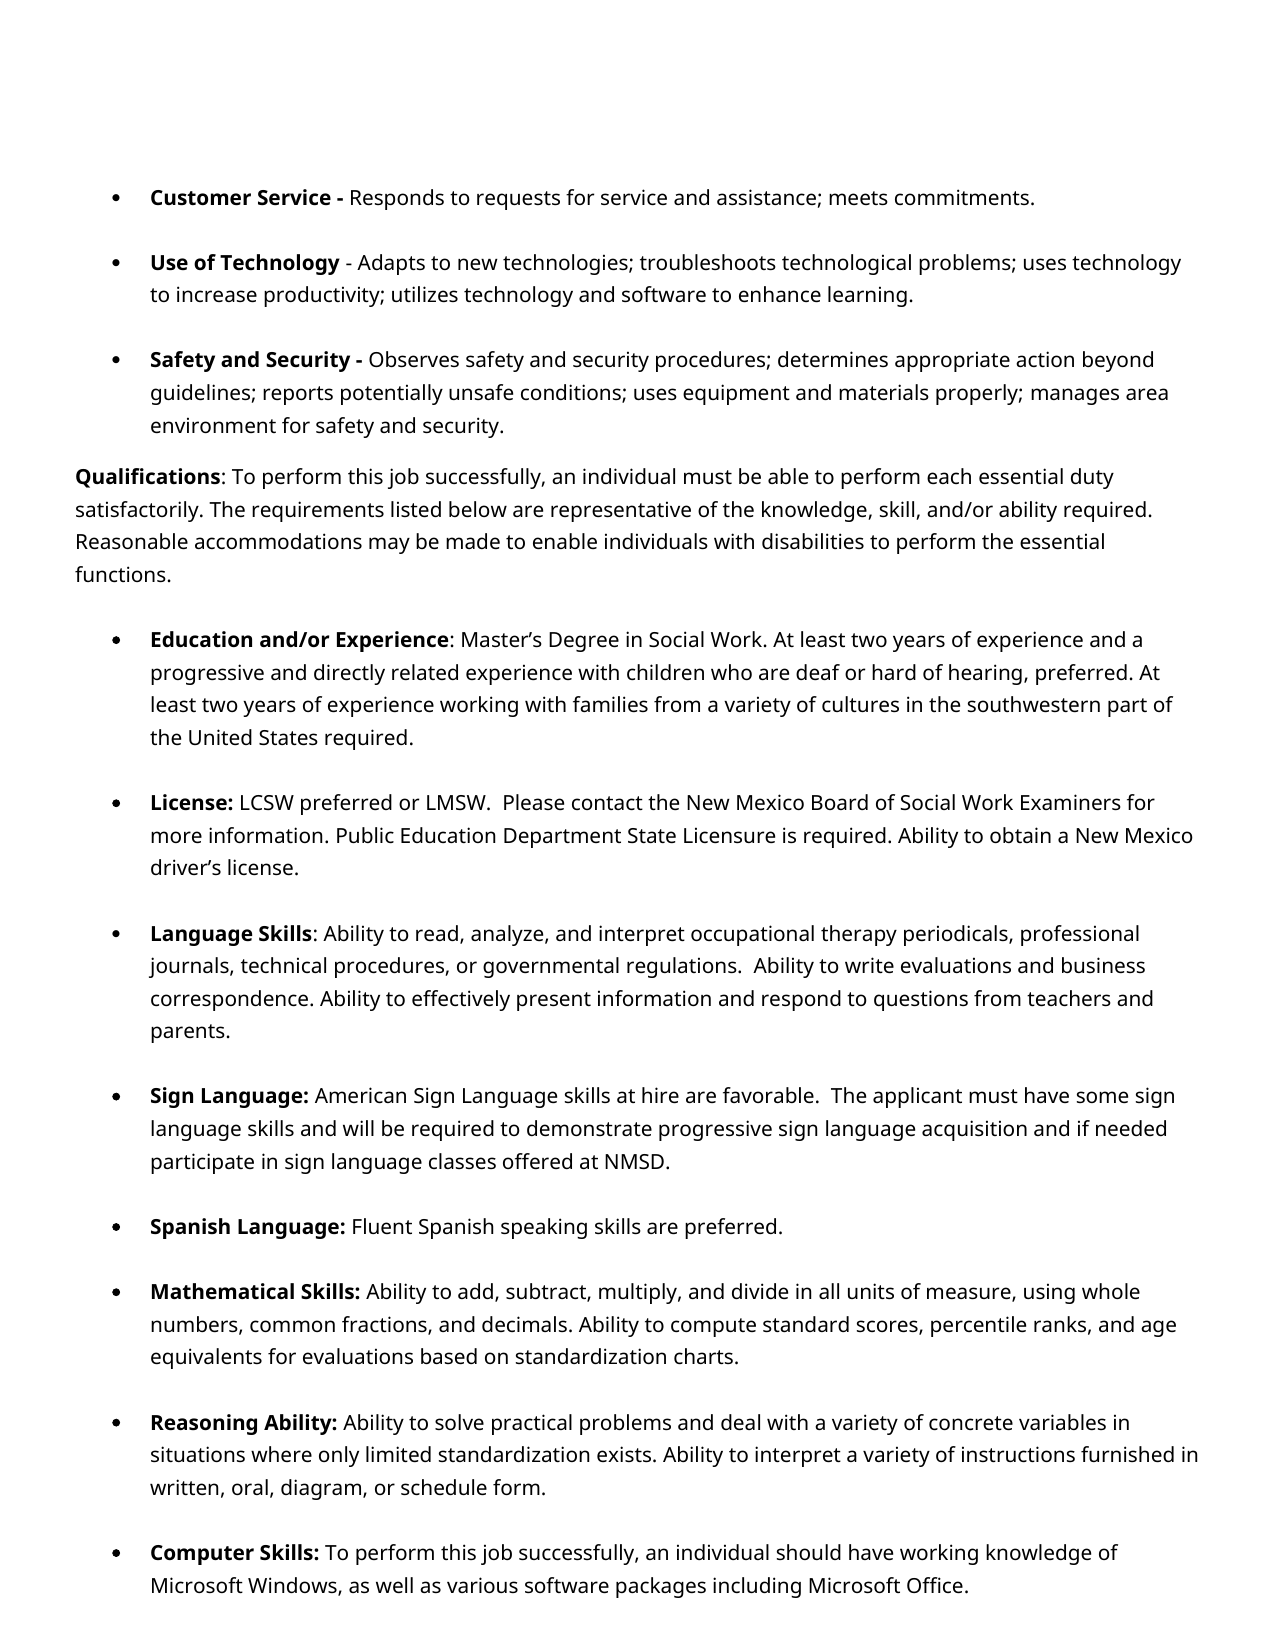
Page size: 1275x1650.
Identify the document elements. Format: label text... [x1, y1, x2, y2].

list Computer Skills: To perform this job successfully, an individual should have working knowledge of Microsoft Windows, as well as various software packages including Microsoft Office. [112, 1538, 1200, 1599]
list Use of Technology - Adapts to new technologies; troubleshoots technological problems; uses technology to increase productivity; utilizes technology and software to enhance learning. [112, 248, 1200, 309]
list Education and/or Experience: Master’s Degree in Social Work. At least two years of experience and a progressive and directly related experience with children who are deaf or hard of hearing, preferred. At least two years of experience working with families from a variety of cultures in the southwestern part of the United States required. [112, 625, 1200, 751]
text Qualifications: To perform this job successfully, an individual must be able to perform each essential duty satisfactorily. The requirements listed below are representative of the knowledge, skill, and/or ability required. Reasonable accommodations may be made to enable individuals with disabilities to perform the essential functions. [75, 462, 1200, 588]
list Customer Service - Responds to requests for service and assistance; meets commitments. [112, 183, 1200, 211]
list Reasoning Ability: Ability to solve practical problems and deal with a variety of concrete variables in situations where only limited standardization exists. Ability to interpret a variety of instructions furnished in written, oral, diagram, or schedule form. [112, 1408, 1200, 1501]
list License: LCSW preferred or LMSW. Please contact the New Mexico Board of Social Work Examiners for more information. Public Education Department State Licensure is required. Ability to obtain a New Mexico driver’s license. [112, 788, 1200, 882]
list Language Skills: Ability to read, analyze, and interpret occupational therapy periodicals, professional journals, technical procedures, or governmental regulations. Ability to write evaluations and business correspondence. Ability to effectively present information and respond to questions from teachers and parents. [112, 919, 1200, 1045]
list Mathematical Skills: Ability to add, subtract, multiply, and divide in all units of measure, using whole numbers, common fractions, and decimals. Ability to compute standard scores, percentile ranks, and age equivalents for evaluations based on standardization charts. [112, 1277, 1200, 1371]
list Spanish Language: Fluent Spanish speaking skills are preferred. [112, 1212, 1200, 1241]
list Sign Language: American Sign Language skills at hire are favorable. The applicant must have some sign language skills and will be required to demonstrate progressive sign language acquisition and if needed participate in sign language classes offered at NMSD. [112, 1082, 1200, 1175]
list Safety and Security - Observes safety and security procedures; determines appropriate action beyond guidelines; reports potentially unsafe conditions; uses equipment and materials properly; manages area environment for safety and security. [112, 346, 1200, 439]
